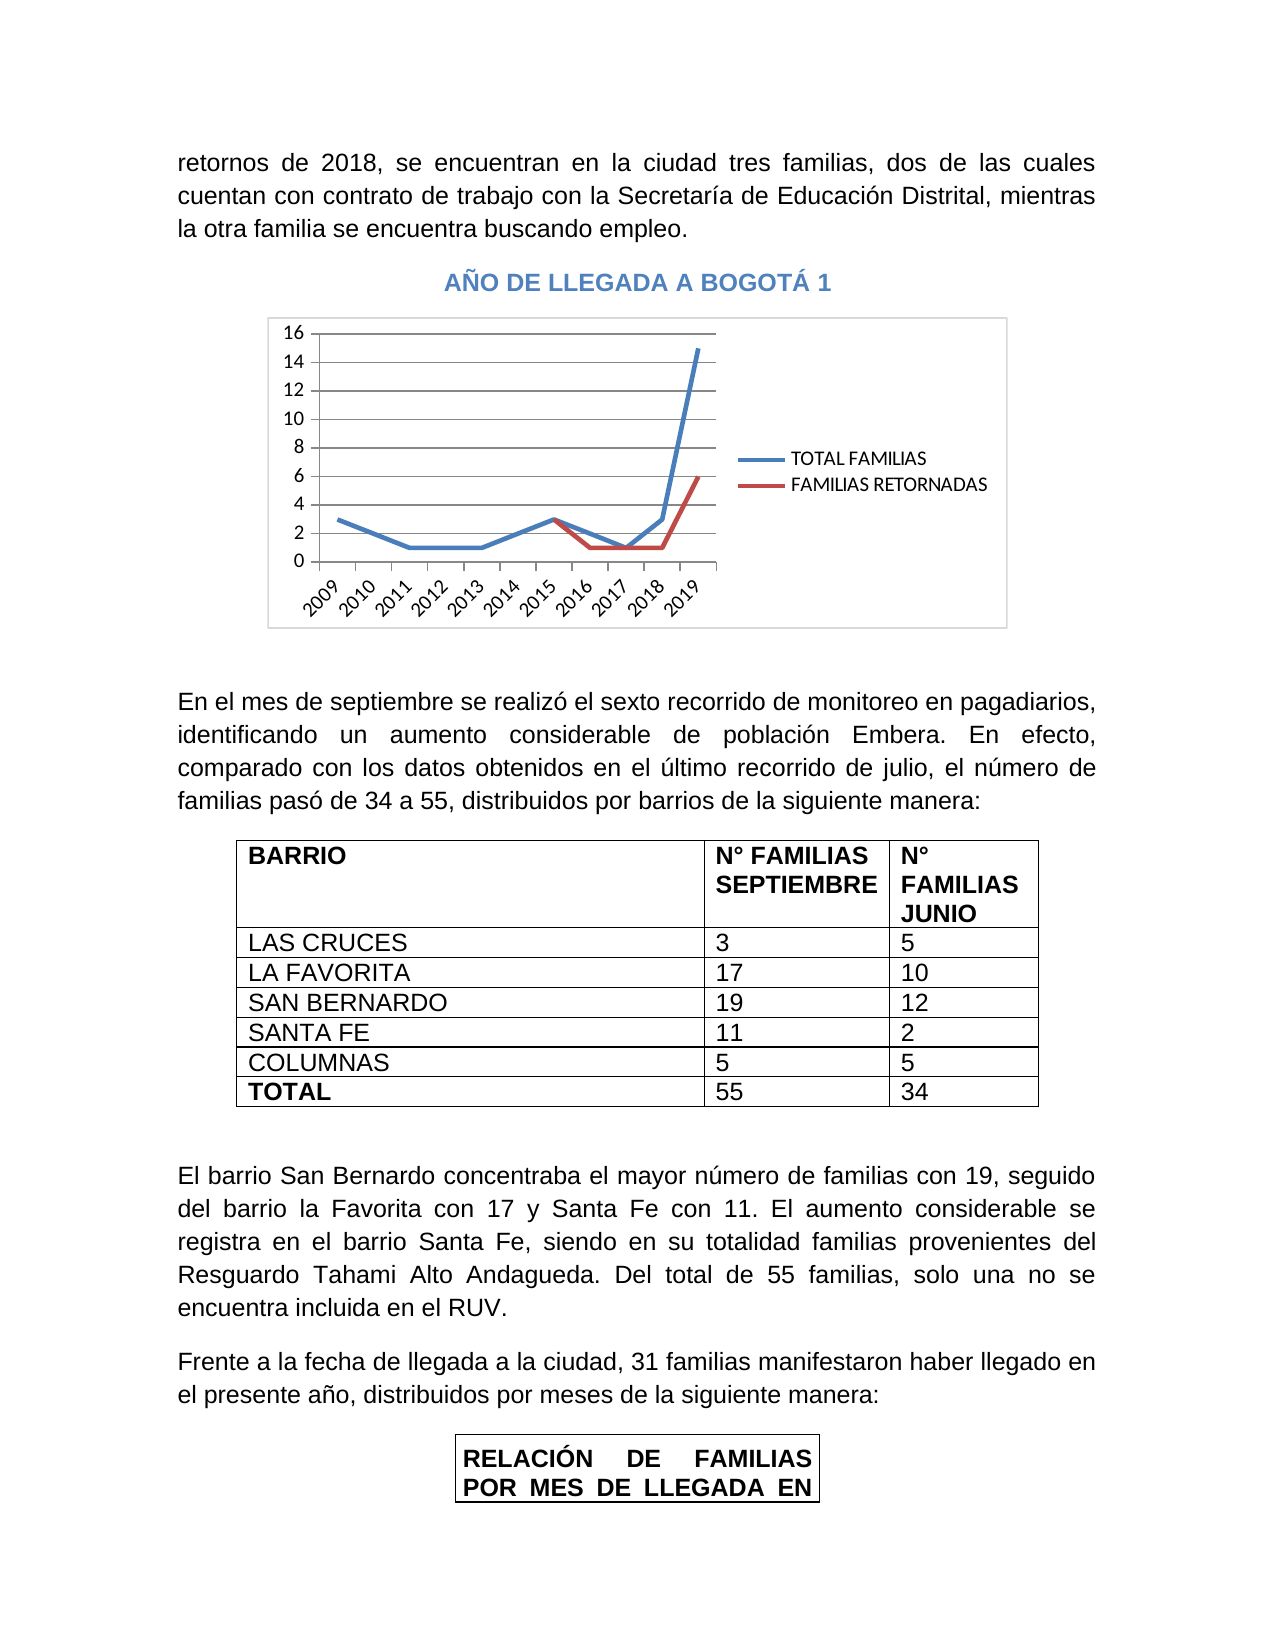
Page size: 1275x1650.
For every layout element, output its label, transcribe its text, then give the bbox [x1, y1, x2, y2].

table_cell LA FAVORITA [237, 958, 704, 987]
text El barrio San Bernardo concentraba el mayor número de familias con 19, seguido del barrio la Favorita con 17 y Santa Fe con 11. El aumento considerable se registra en el barrio Santa Fe, siendo en su totalidad familias provenientes del Resguardo Tahami Alto Andagueda. Del total de 55 familias, solo una no se encuentra incluida en el RUV. [177, 1161, 1098, 1322]
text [177, 148, 1098, 242]
table_cell 12 [890, 988, 1038, 1017]
table_cell 11 [705, 1018, 889, 1046]
table_cell 5 [890, 928, 1038, 957]
table_header N° FAMILIAS JUNIO [890, 841, 1038, 927]
table_cell 55 [705, 1077, 889, 1106]
text En el mes de septiembre se realizó el sexto recorrido de monitoreo en pagadiarios, identificando un aumento considerable de población Embera. En efecto, comparado con los datos obtenidos en el último recorrido de julio, el número de familias pasó de 34 a 55, distribuidos por barrios de la siguiente manera: [177, 687, 1098, 815]
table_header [456, 1435, 819, 1501]
table_cell LAS CRUCES [237, 928, 704, 957]
table_cell TOTAL [237, 1077, 704, 1106]
table_cell SAN BERNARDO [237, 988, 704, 1017]
table_cell COLUMNAS [237, 1048, 704, 1076]
table_cell 5 [890, 1048, 1038, 1076]
table_cell 34 [890, 1077, 1038, 1106]
table_cell 2 [890, 1018, 1038, 1046]
table_cell 10 [890, 958, 1038, 987]
table_header N° FAMILIAS SEPTIEMBRE [705, 841, 889, 927]
table_cell 17 [705, 958, 889, 987]
text Frente a la fecha de llegada a la ciudad, 31 familias manifestaron haber llegado en el presente año, distribuidos por meses de la siguiente manera: [177, 1347, 1098, 1409]
table_cell 19 [705, 988, 889, 1017]
table_header BARRIO [237, 841, 704, 927]
table_cell 5 [705, 1048, 889, 1076]
text AÑO DE LLEGADA A BOGOTÁ 1 [177, 267, 1098, 296]
table_cell SANTA FE [237, 1018, 704, 1046]
table_cell 3 [705, 928, 889, 957]
